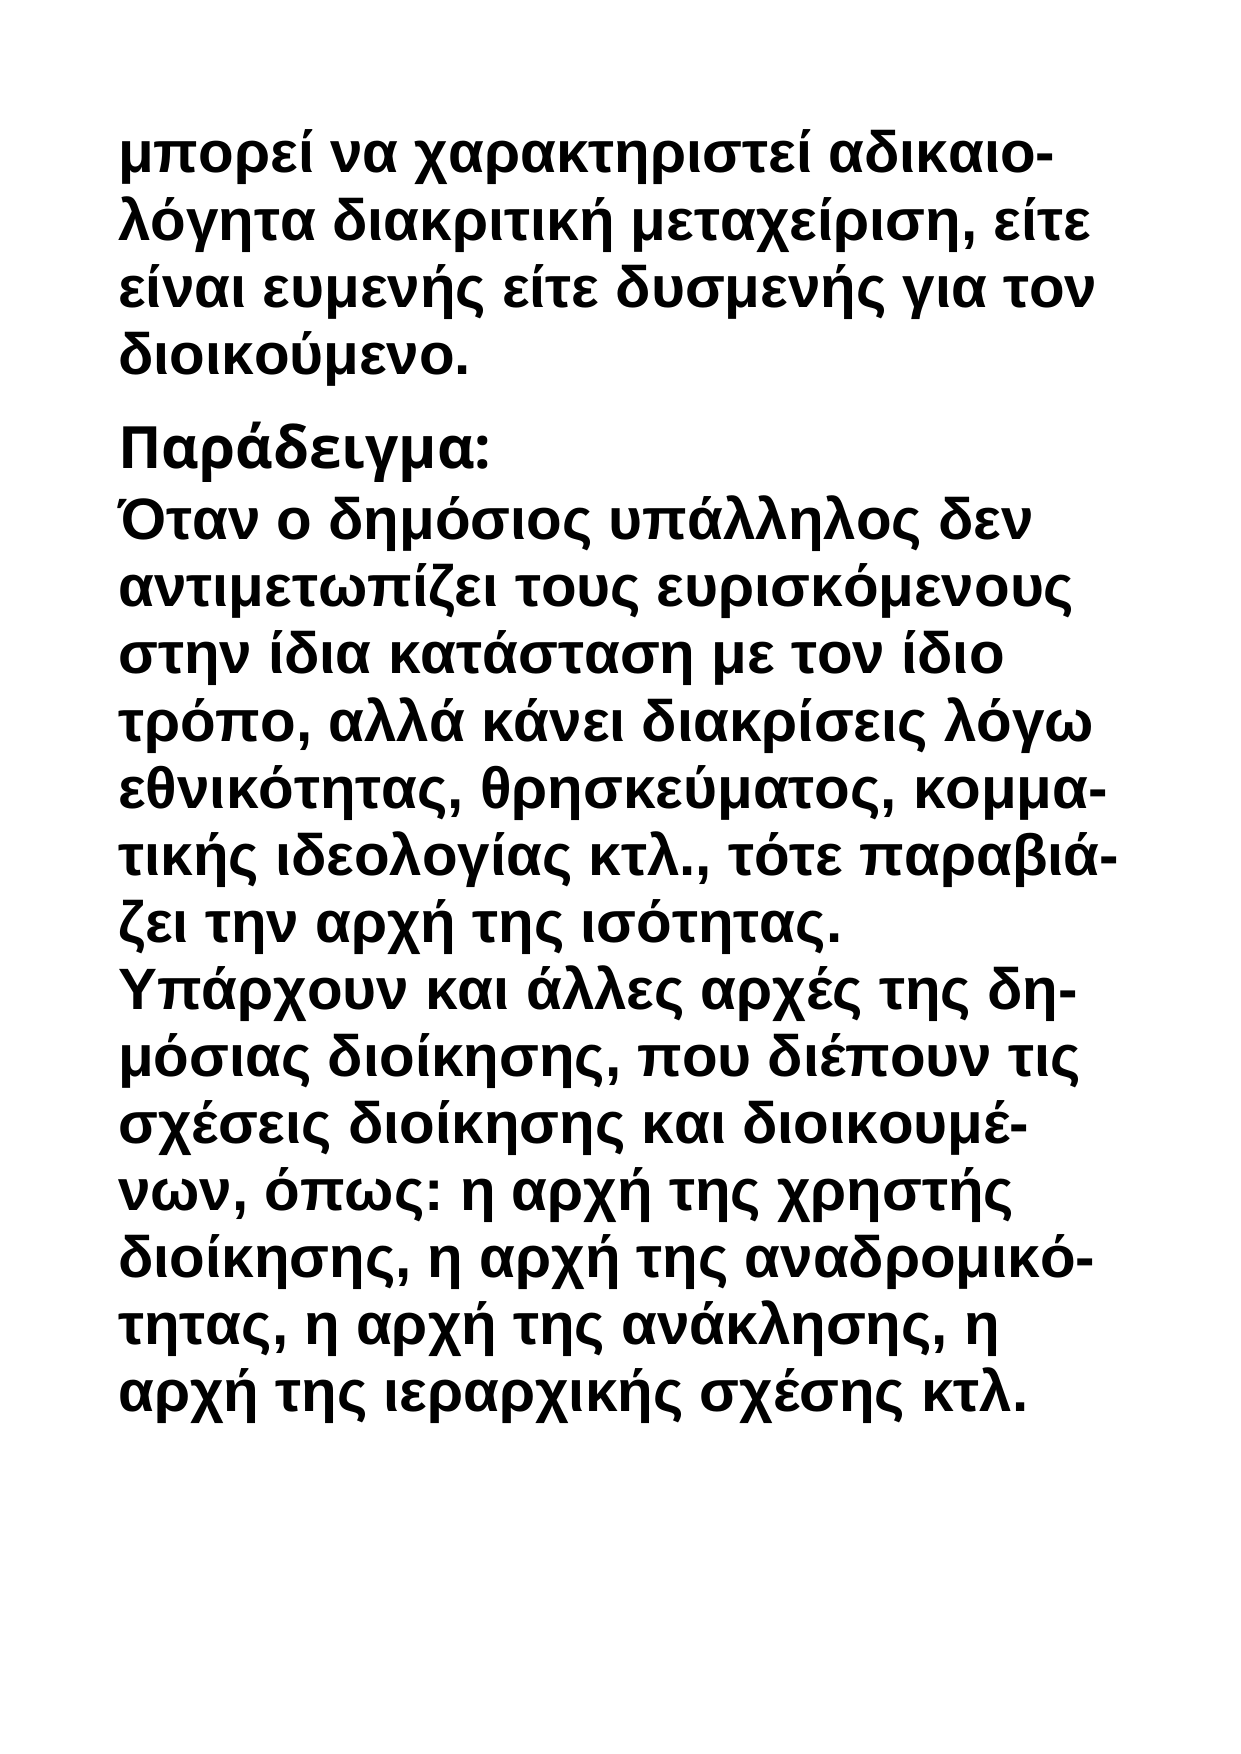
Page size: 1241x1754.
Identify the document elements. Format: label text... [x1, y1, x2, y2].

text Παράδειγμα: [118, 406, 1122, 485]
text Υπάρχουν και άλλες αρχές της δη-μόσιας διοίκησης, που διέπουν τις σχέσεις διοίκησης και διοικουμέ-νων, όπως: η αρχή της χρηστής διοίκησης, η αρχή της αναδρομικό-τητας, η αρχή της ανάκλησης, η αρχή της ιεραρχικής σχέσης κτλ. [118, 955, 1122, 1424]
text Όταν ο δημόσιος υπάλληλος δεν αντιμετωπίζει τους ευρισκόμενους στην ίδια κατάσταση με τον ίδιο τρόπο, αλλά κάνει διακρίσεις λόγω εθνικότητας, θρησκεύματος, κομμα-τικής ιδεολογίας κτλ., τότε παραβιά-ζει την αρχή της ισότητας. [118, 485, 1122, 955]
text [118, 118, 1122, 386]
